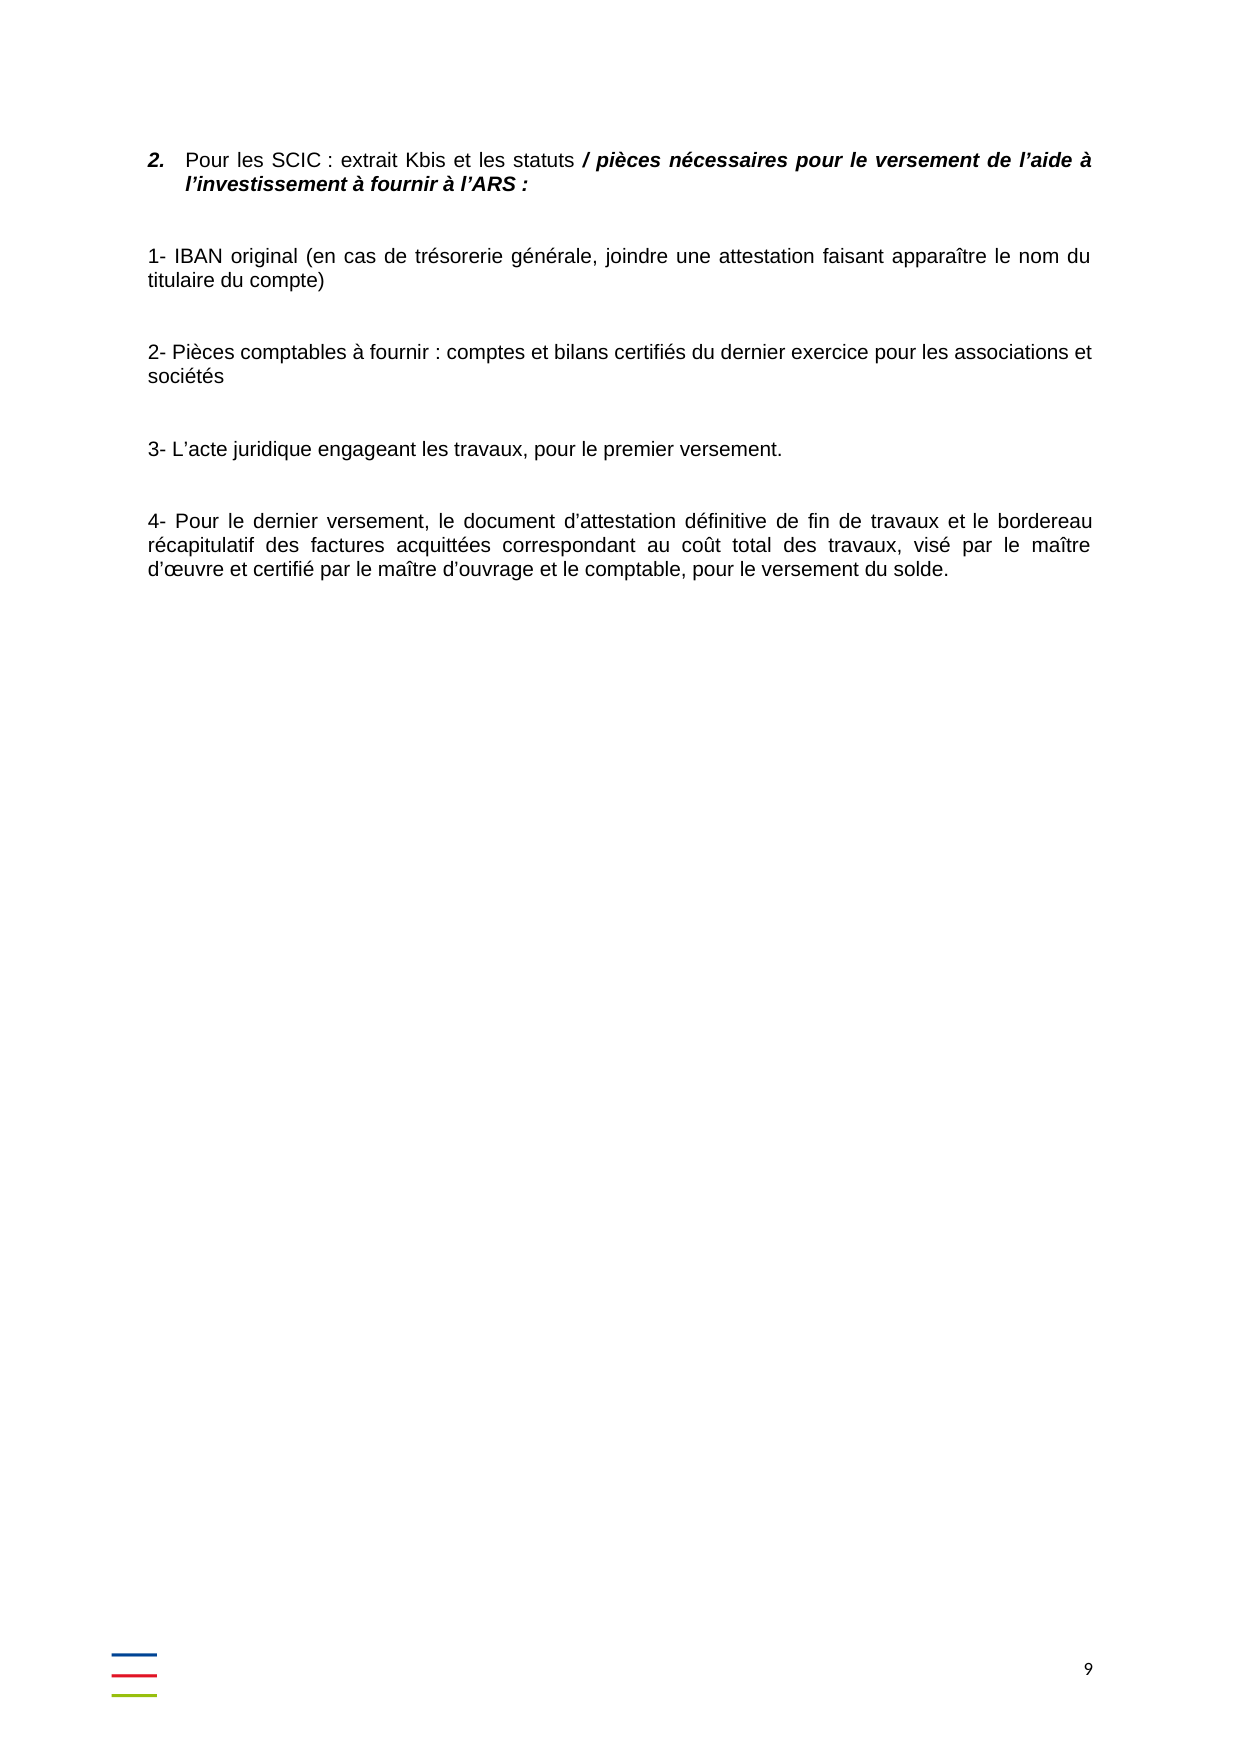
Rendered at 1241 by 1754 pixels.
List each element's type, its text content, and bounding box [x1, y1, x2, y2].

text 2- Pièces comptables à fournir : comptes et bilans certifiés du dernier exercice pour les associations et sociétés [148, 340, 1093, 388]
list Pour les SCIC : extrait Kbis et les statuts / pièces nécessaires pour le versement de l’aide à l’investissement à fournir à l’ARS : [148, 148, 1093, 196]
text 1- IBAN original (en cas de trésorerie générale, joindre une attestation faisant apparaître le nom du titulaire du compte) [148, 244, 1093, 292]
picture [109, 1651, 159, 1699]
text 3- L’acte juridique engageant les travaux, pour le premier versement. [148, 436, 1093, 460]
text 4- Pour le dernier versement, le document d’attestation définitive de fin de travaux et le bordereau récapitulatif des factures acquittées correspondant au coût total des travaux, visé par le maître d’œuvre et certifié par le maître d’ouvrage et le comptable, pour le versement du solde. [148, 509, 1093, 581]
